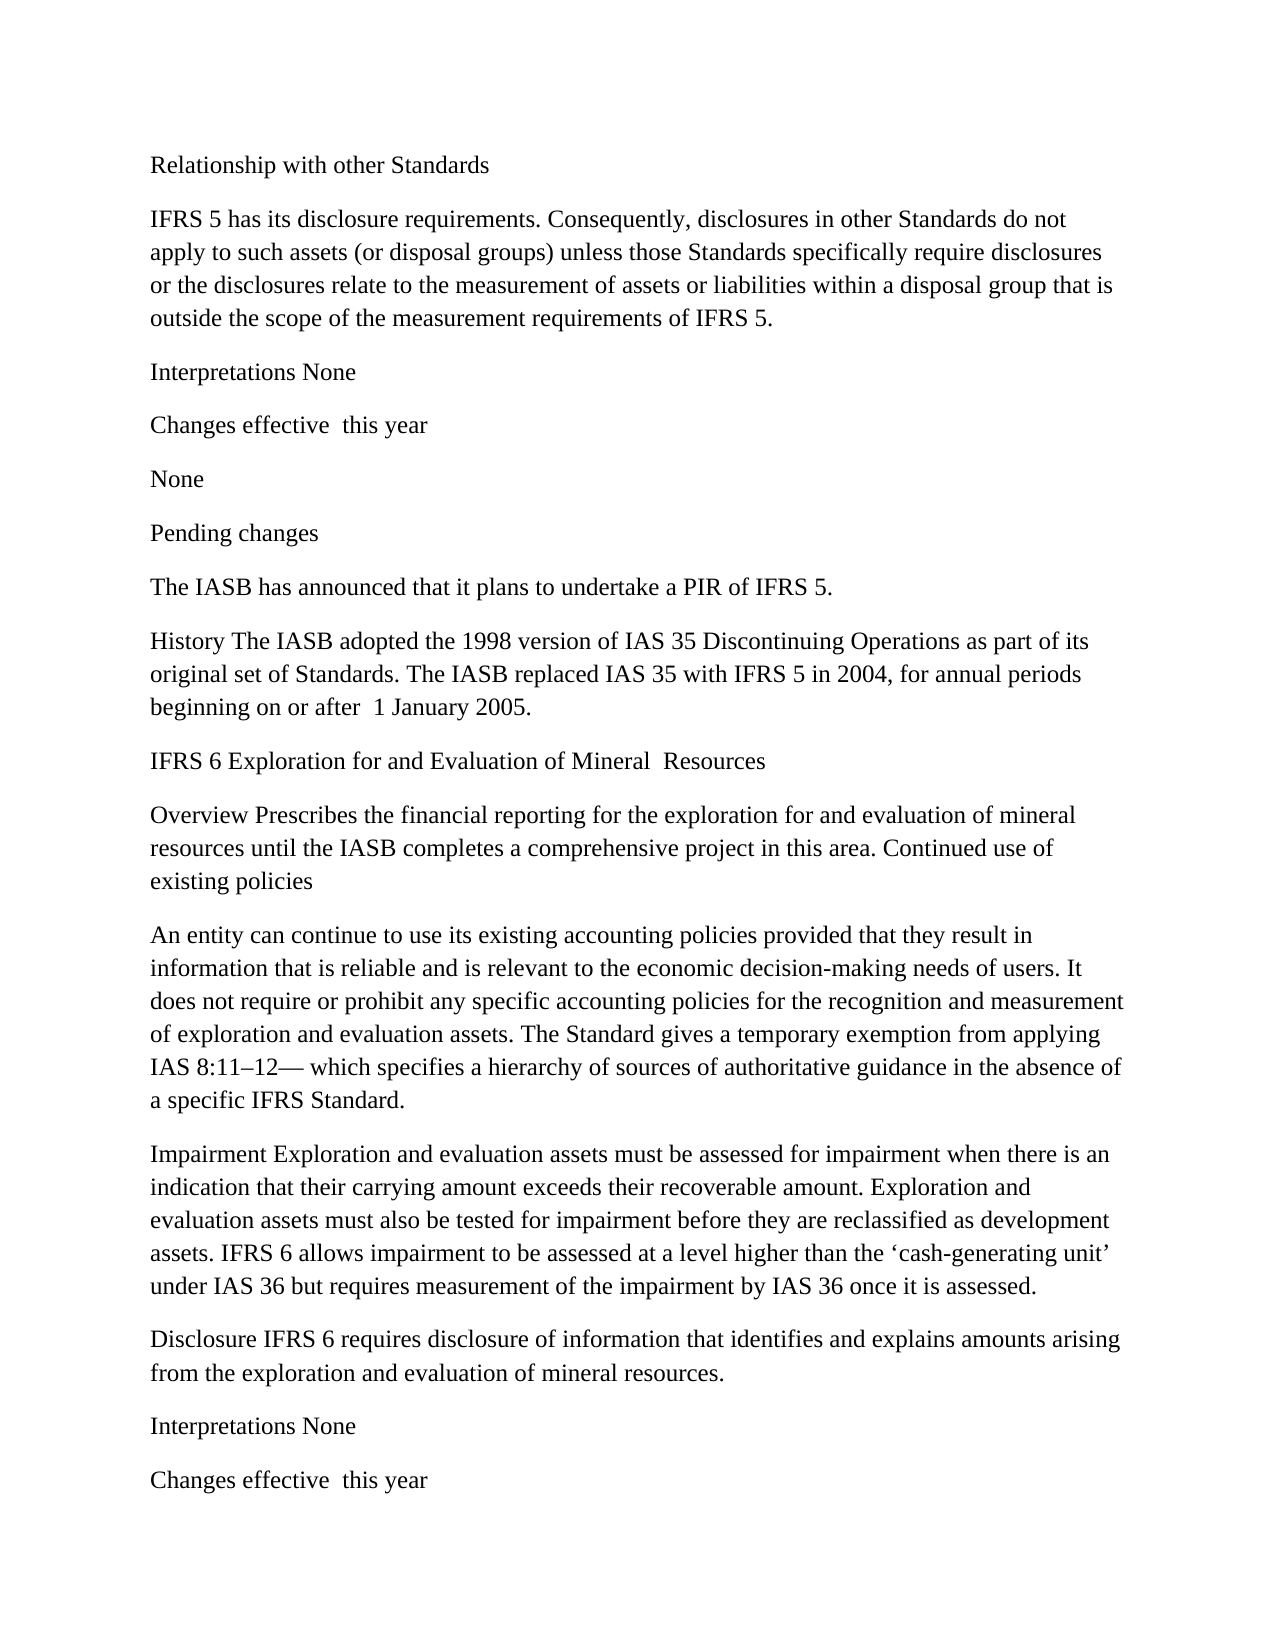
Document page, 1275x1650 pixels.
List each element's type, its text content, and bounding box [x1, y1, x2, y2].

text Interpretations None [150, 357, 1125, 386]
text Interpretations None [150, 1411, 1125, 1440]
text Overview Prescribes the financial reporting for the exploration for and evaluation of mineral resources until the IASB completes a comprehensive project in this area. Continued use of existing policies [150, 800, 1125, 894]
text Relationship with other Standards [150, 150, 1125, 179]
text Pending changes [150, 518, 1125, 547]
text None [150, 464, 1125, 493]
text IFRS 6 Exploration for and Evaluation of Mineral Resources [150, 746, 1125, 775]
text IFRS 5 has its disclosure requirements. Consequently, disclosures in other Standards do not apply to such assets (or disposal groups) unless those Standards specifically require disclosures or the disclosures relate to the measurement of assets or liabilities within a disposal group that is outside the scope of the measurement requirements of IFRS 5. [150, 204, 1125, 332]
text Impairment Exploration and evaluation assets must be assessed for impairment when there is an indication that their carrying amount exceeds their recoverable amount. Exploration and evaluation assets must also be tested for impairment before they are reclassified as development assets. IFRS 6 allows impairment to be assessed at a level higher than the ‘cash-generating unit’ under IAS 36 but requires measurement of the impairment by IAS 36 once it is assessed. [150, 1139, 1125, 1299]
text History The IASB adopted the 1998 version of IAS 35 Discontinuing Operations as part of its original set of Standards. The IASB replaced IAS 35 with IFRS 5 in 2004, for annual periods beginning on or after 1 January 2005. [150, 626, 1125, 721]
text Changes effective this year [150, 411, 1125, 439]
text Changes effective this year [150, 1465, 1125, 1494]
text An entity can continue to use its existing accounting policies provided that they result in information that is reliable and is relevant to the economic decision-making needs of users. It does not require or prohibit any specific accounting policies for the recognition and measurement of exploration and evaluation assets. The Standard gives a temporary exemption from applying IAS 8:11–12— which specifies a hierarchy of sources of authoritative guidance in the absence of a specific IFRS Standard. [150, 920, 1125, 1113]
text The IASB has announced that it plans to undertake a PIR of IFRS 5. [150, 572, 1125, 601]
text Disclosure IFRS 6 requires disclosure of information that identifies and explains amounts arising from the exploration and evaluation of mineral resources. [150, 1324, 1125, 1386]
